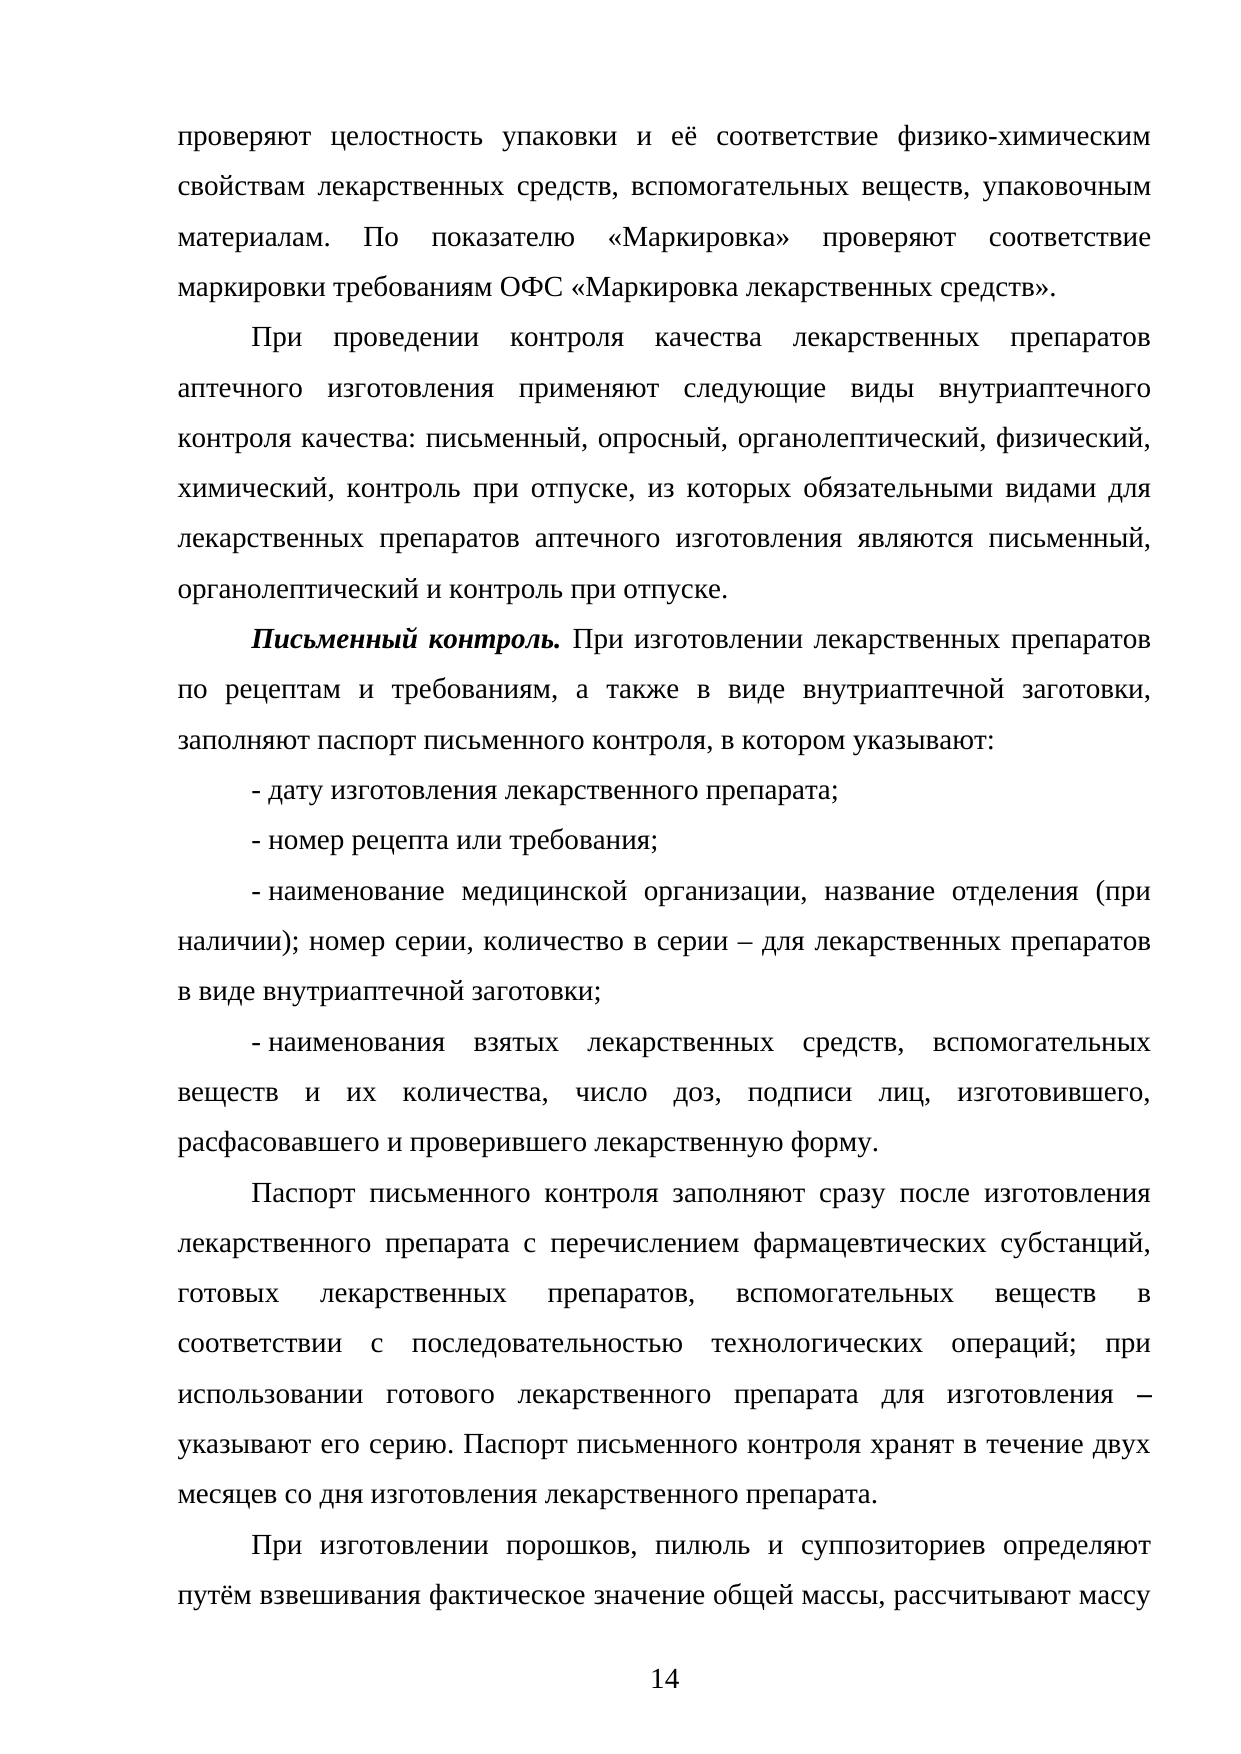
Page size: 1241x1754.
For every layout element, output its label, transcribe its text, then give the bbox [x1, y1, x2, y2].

text - дату изготовления лекарственного препарата; [177, 772, 1152, 806]
text Паспорт письменного контроля заполняют сразу после изготовления лекарственного препарата с перечислением фармацевтических субстанций, готовых лекарственных препаратов, вспомогательных веществ в соответствии с последовательностью технологических операций; при использовании готового лекарственного препарата для изготовления – указывают его серию. Паспорт письменного контроля хранят в течение двух месяцев со дня изготовления лекарственного препарата. [177, 1175, 1152, 1510]
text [177, 1527, 1152, 1611]
text - наименования взятых лекарственных средств, вспомогательных веществ и их количества, число доз, подписи лиц, изготовившего, расфасовавшего и проверившего лекарственную форму. [177, 1024, 1152, 1158]
text - наименование медицинской организации, название отделения (при наличии); номер серии, количество в серии – для лекарственных препаратов в виде внутриаптечной заготовки; [177, 873, 1152, 1007]
text При проведении контроля качества лекарственных препаратов аптечного изготовления применяют следующие виды внутриаптечного контроля качества: письменный, опросный, органолептический, физический, химический, контроль при отпуске, из которых обязательными видами для лекарственных препаратов аптечного изготовления являются письменный, органолептический и контроль при отпуске. [177, 319, 1152, 604]
text - номер рецепта или требования; [177, 822, 1152, 856]
text Письменный контроль. При изготовлении лекарственных препаратов по рецептам и требованиям, а также в виде внутриаптечной заготовки, заполняют паспорт письменного контроля, в котором указывают: [177, 621, 1152, 755]
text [177, 118, 1152, 303]
